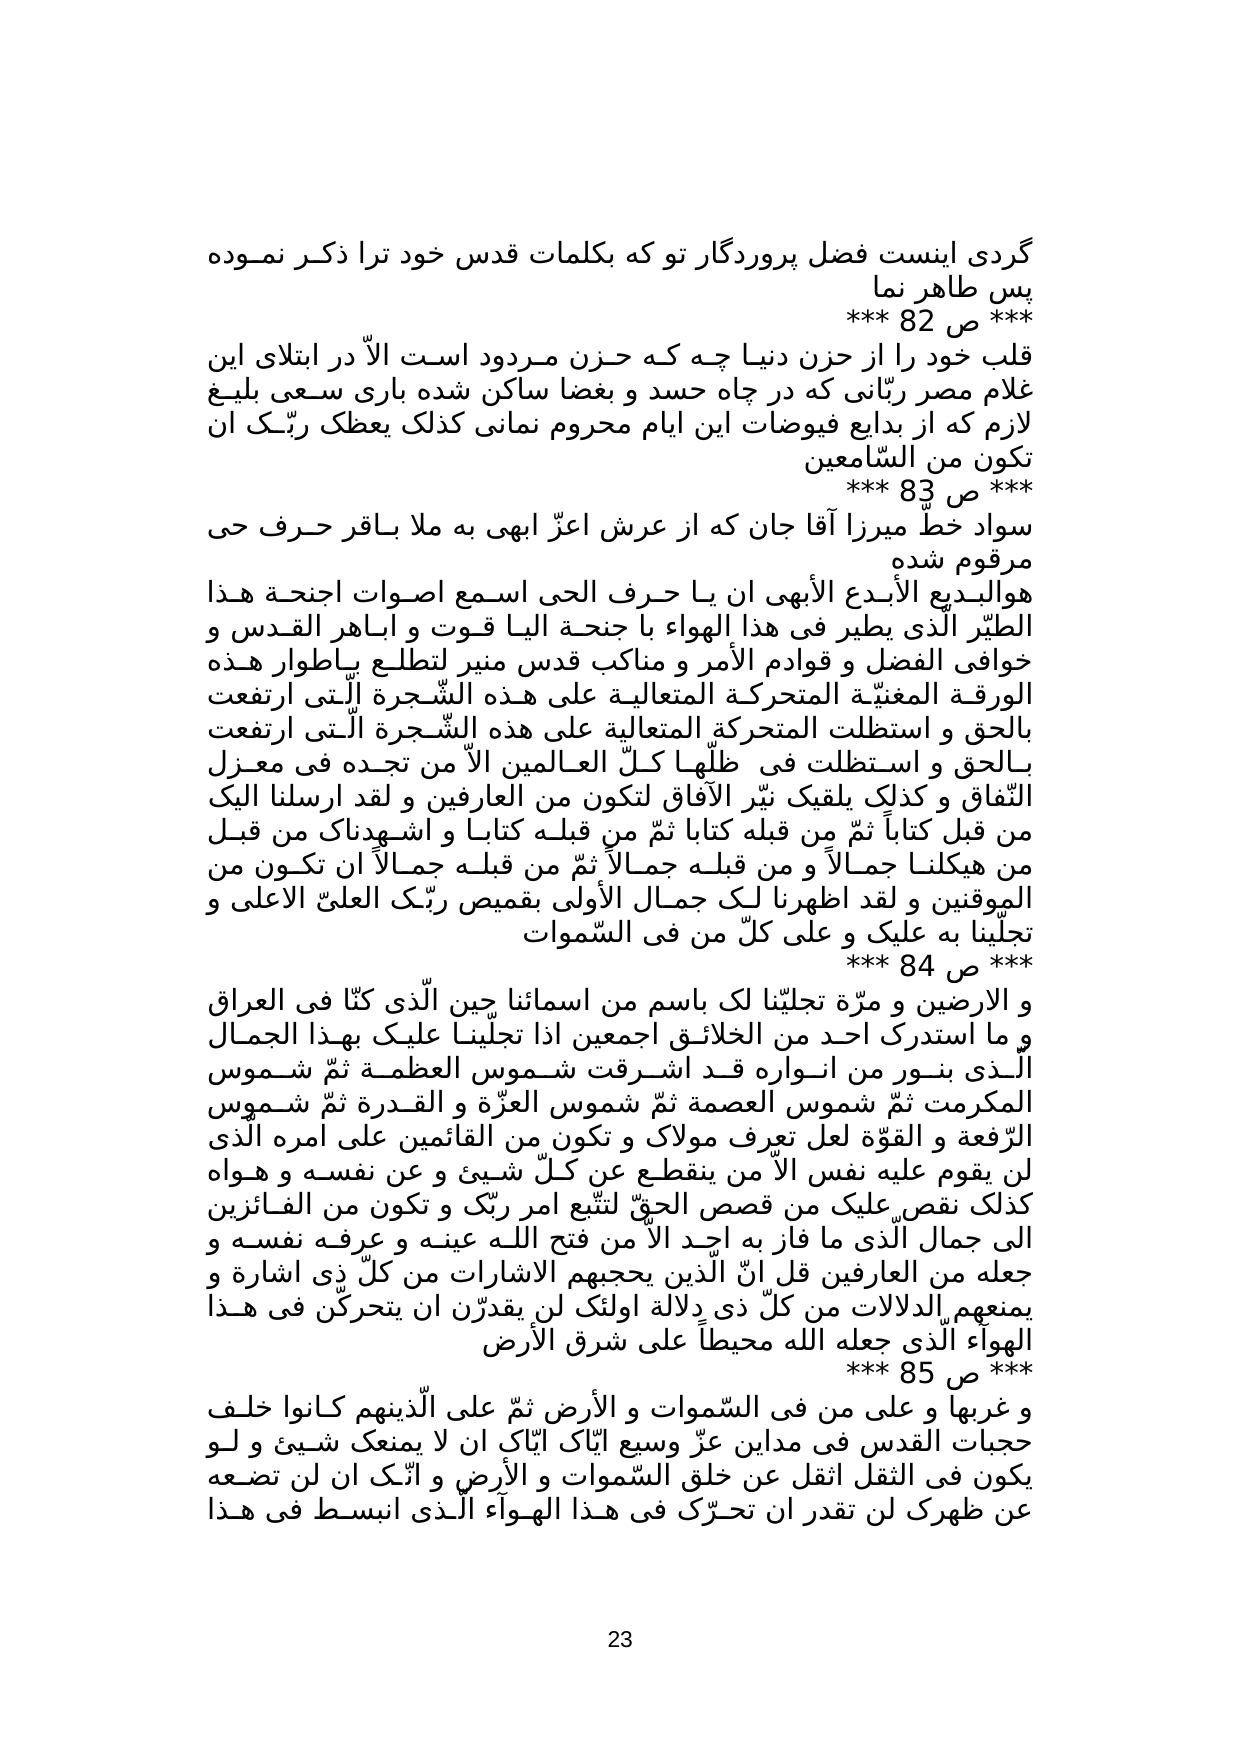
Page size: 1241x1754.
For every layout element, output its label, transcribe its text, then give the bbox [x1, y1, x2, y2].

text هوالبدیع الأبدع الأبهی ان یا حرف الحی اسمع اصوات اجنحة هذا الطیّر الّذی یطیر فی هذا الهواء با جنحة الیا قوت و اباهر القدس و خوافی الفضل و قوادم الأمر و مناکب قدس منیر لتطلع باطوار هذه الورقة المغنیّة المتحرکة المتعالیة علی هذه الشّجرة الّتی ارتفعت بالحق و استظلت المتحرکة المتعالیة علی هذه الشّجرة الّتی ارتفعت بالحق و استظلت فی ظلّها کلّ العالمین الاّ من تجده فی معزل النّفاق و کذلک یلقیک نیّر الآفاق لتکون من العارفین و لقد ارسلنا الیک من قبل کتاباً ثمّ من قبله کتابا ثمّ من قبله کتابا و اشهدناک من قبل من هیکلنا جمالاً و من قبله جمالاً ثمّ من قبله جمالاً ان تکون من الموقنین و لقد اظهرنا لک جمال الأولی بقمیص ربّک العلیّ الاعلی و تجلّینا به علیک و علی کلّ من فی السّموات [207, 576, 1033, 949]
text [207, 236, 1033, 304]
text *** ص 82 *** [207, 304, 1033, 338]
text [207, 1391, 1033, 1527]
text *** ص 84 *** [207, 949, 1033, 983]
text سواد خطّ میرزا آقا جان که از عرش اعزّ ابهی به ملا باقر حرف حی مرقوم شده [207, 508, 1033, 576]
text قلب خود را از حزن دنیا چه که حزن مردود است الاّ در ابتلای این غلام مصر ربّانی که در چاه حسد و بغضا ساکن شده باری سعی بلیغ لازم که از بدایع فیوضات این ایام محروم نمانی کذلک یعظک ربّک ان تکون من السّامعین [207, 338, 1033, 474]
text *** ص 85 *** [207, 1357, 1033, 1391]
text و الارضین و مرّة تجلیّنا لک باسم من اسمائنا حین الّذی کنّا فی العراق و ما استدرک احد من الخلائق اجمعین اذا تجلّینا علیک بهذا الجمال الّذی بنور من انواره قد اشرقت شموس العظمة ثمّ شموس المکرمت ثمّ شموس العصمة ثمّ شموس العزّة و القدرة ثمّ شموس الرّفعة و القوّة لعل تعرف مولاک و تکون من القائمین علی امره الّذی لن یقوم علیه نفس الاّ من ینقطع عن کلّ شیئ و عن نفسه و هواه کذلک نقص علیک من قصص الحقّ لتتّبع امر ربّک و تکون من الفائزین الی جمال الّذی ما فاز به احد الاّ من فتح الله عینه و عرفه نفسه و جعله من العارفین قل انّ الّذین یحجبهم الاشارات من کلّ ذی اشارة و یمنعهم الدلالات من کلّ ذی دلالة اولئک لن یقدرّن ان یتحرکّن فی هذا الهوآء الّذی جعله الله محیطاً علی شرق الأرض [207, 983, 1033, 1357]
text *** ص 83 *** [207, 474, 1033, 508]
